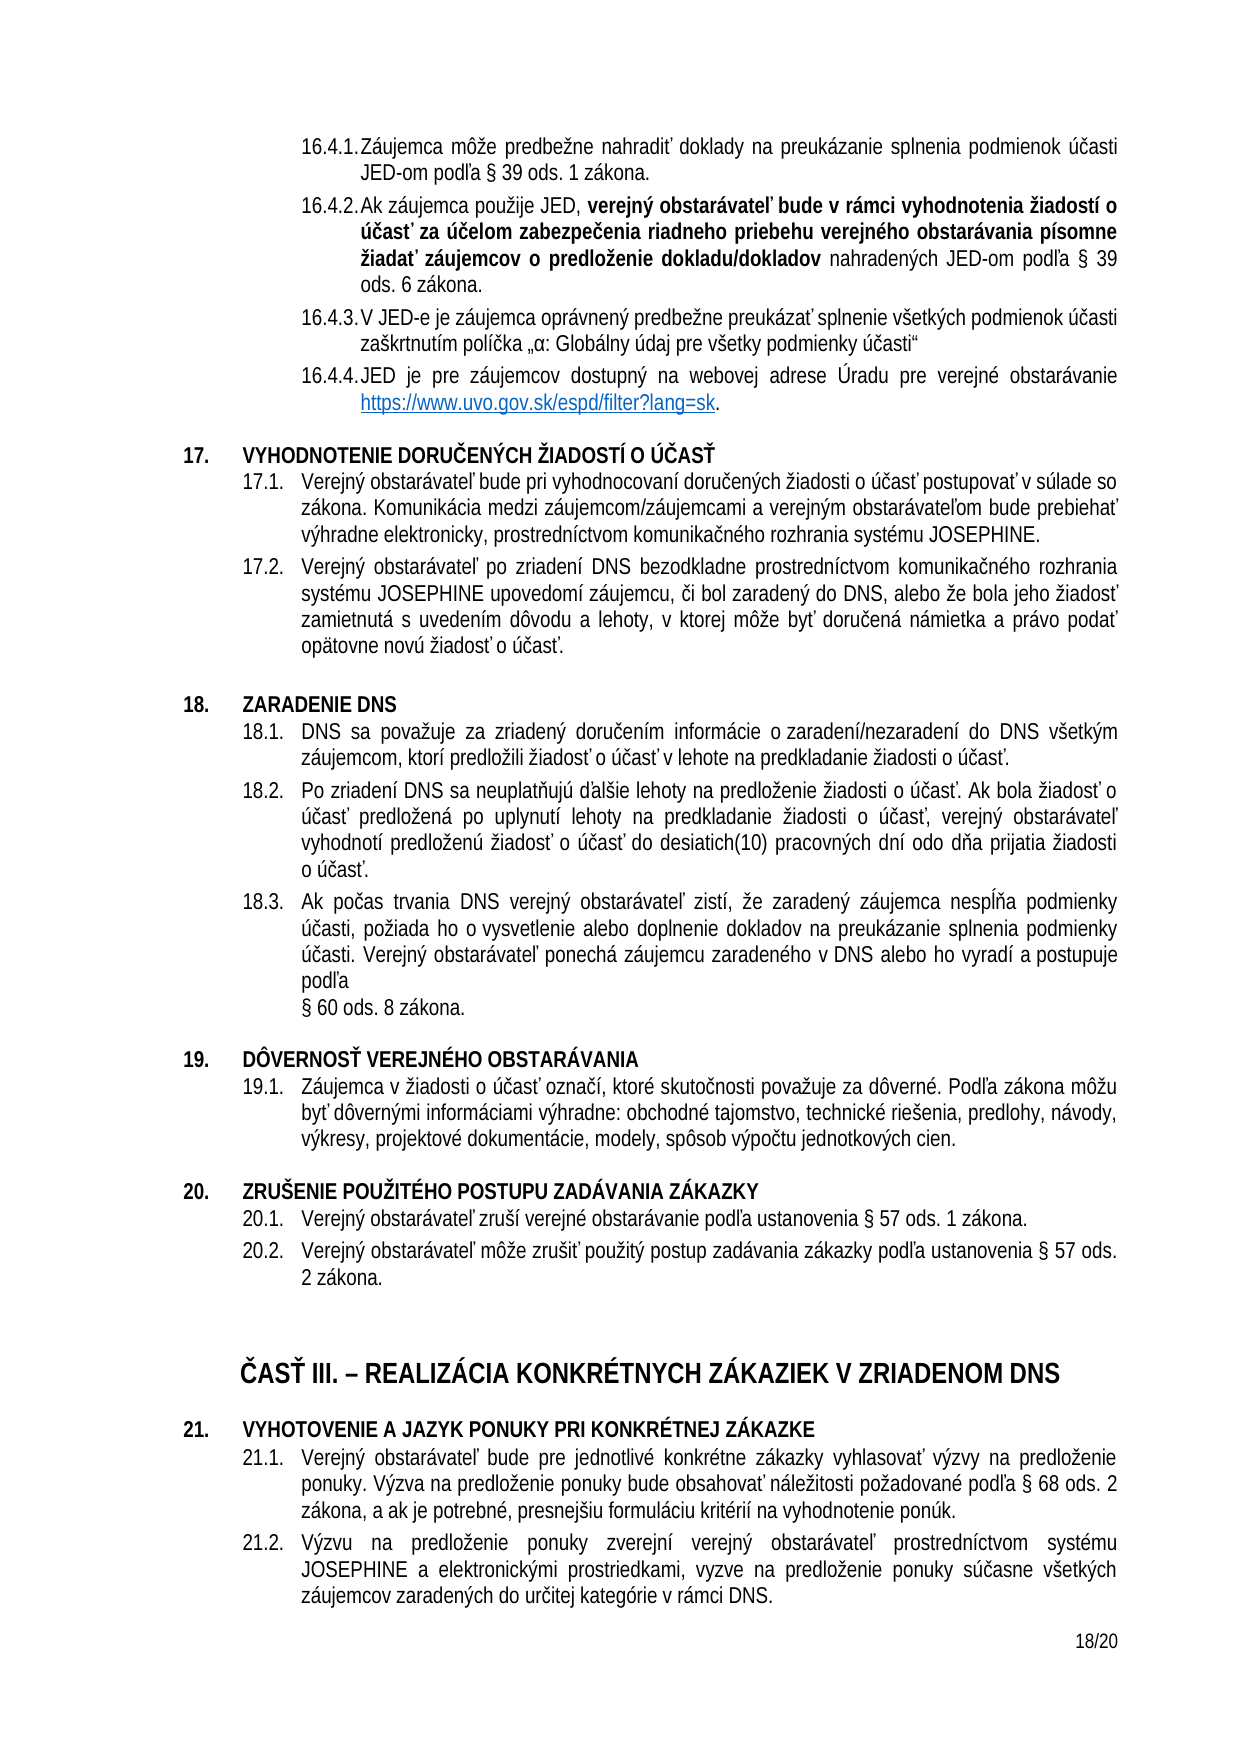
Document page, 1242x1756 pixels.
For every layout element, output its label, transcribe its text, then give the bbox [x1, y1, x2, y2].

subtitle Po zriadení DNS sa neuplatňujú ďalšie lehoty na predloženie žiadosti o účasť. Ak bola žiadosť o účasť predložená po uplynutí lehoty na predkladanie žiadosti o účasť, verejný obstarávateľ vyhodnotí predloženú žiadosť o účasť do desiatich(10) pracovných dní odo dňa prijatia žiadosti o účasť. [242, 777, 1118, 882]
subtitle Verejný obstarávateľ bude pre jednotlivé konkrétne zákazky vyhlasovať výzvy na predloženie ponuky. Výzva na predloženie ponuky bude obsahovať náležitosti požadované podľa § 68 ods. 2 zákona, a ak je potrebné, presnejšiu formuláciu kritérií na vyhodnotenie ponúk. [242, 1444, 1118, 1523]
subtitle VYHOTOVENIE A JAZYK PONUKY PRI KONKRÉTNEJ ZÁKAZKE [183, 1416, 1118, 1442]
subtitle V JED-e je záujemca oprávnený predbežne preukázať splnenie všetkých podmienok účasti zaškrtnutím políčka „α: Globálny údaj pre všetky podmienky účasti“ [301, 303, 1118, 356]
subtitle Verejný obstarávateľ bude pri vyhodnocovaní doručených žiadosti o účasť postupovať v súlade so zákona. Komunikácia medzi záujemcom/záujemcami a verejným obstarávateľom bude prebiehať výhradne elektronicky, prostredníctvom komunikačného rozhrania systému JOSEPHINE. [242, 468, 1118, 547]
subtitle DNS sa považuje za zriadený doručením informácie o zaradení/nezaradení do DNS všetkým záujemcom, ktorí predložili žiadosť o účasť v lehote na predkladanie žiadosti o účasť. [242, 718, 1118, 770]
subtitle Verejný obstarávateľ môže zrušiť použitý postup zadávania zákazky podľa ustanovenia § 57 ods. 2 zákona. [242, 1237, 1118, 1290]
subtitle Záujemca v žiadosti o účasť označí, ktoré skutočnosti považuje za dôverné. Podľa zákona môžu byť dôvernými informáciami výhradne: obchodné tajomstvo, technické riešenia, predlohy, návody, výkresy, projektové dokumentácie, modely, spôsob výpočtu jednotkových cien. [242, 1073, 1118, 1152]
subtitle DÔVERNOSŤ VEREJNÉHO OBSTARÁVANIA [183, 1046, 1118, 1073]
subtitle ZARADENIE DNS [183, 691, 1118, 718]
subtitle Verejný obstarávateľ zruší verejné obstarávanie podľa ustanovenia § 57 ods. 1 zákona. [242, 1204, 1118, 1231]
subtitle Ak počas trvania DNS verejný obstarávateľ zistí, že zaradený záujemca nespĺňa podmienky účasti, požiada ho o vysvetlenie alebo doplnenie dokladov na preukázanie splnenia podmienky účasti. Verejný obstarávateľ ponechá záujemcu zaradeného v DNS alebo ho vyradí a postupuje podľa § 60 ods. 8 zákona. [242, 888, 1118, 1020]
subtitle VYHODNOTENIE DORUČENÝCH ŽIADOSTÍ O ÚČASŤ [183, 442, 1118, 468]
subtitle Ak záujemca použije JED, verejný obstarávateľ bude v rámci vyhodnotenia žiadostí o účasť za účelom zabezpečenia riadneho priebehu verejného obstarávania písomne žiadať záujemcov o predloženie dokladu/dokladov nahradených JED-om podľa § 39 ods. 6 zákona. [301, 192, 1118, 297]
subtitle JED je pre záujemcov dostupný na webovej adrese Úradu pre verejné obstarávanie https://www.uvo.gov.sk/espd/filter?lang=sk. [301, 362, 1118, 415]
subtitle Verejný obstarávateľ po zriadení DNS bezodkladne prostredníctvom komunikačného rozhrania systému JOSEPHINE upovedomí záujemcu, či bol zaradený do DNS, alebo že bola jeho žiadosť zamietnutá s uvedením dôvodu a lehoty, v ktorej môže byť doručená námietka a právo podať opätovne novú žiadosť o účasť. [242, 553, 1118, 659]
subtitle Záujemca môže predbežne nahradiť doklady na preukázanie splnenia podmienok účasti JED-om podľa § 39 ods. 1 zákona. [301, 133, 1118, 186]
subtitle ZRUŠENIE POUŽITÉHO POSTUPU ZADÁVANIA ZÁKAZKY [183, 1178, 1118, 1204]
subtitle Výzvu na predloženie ponuky zverejní verejný obstarávateľ prostredníctvom systému JOSEPHINE a elektronickými prostriedkami, vyzve na predloženie ponuky súčasne všetkých záujemcov zaradených do určitej kategórie v rámci DNS. [242, 1529, 1118, 1608]
text ČASŤ III. – REALIZÁCIA KONKRÉTNYCH ZÁKAZIEK V ZRIADENOM DNS [183, 1356, 1118, 1389]
